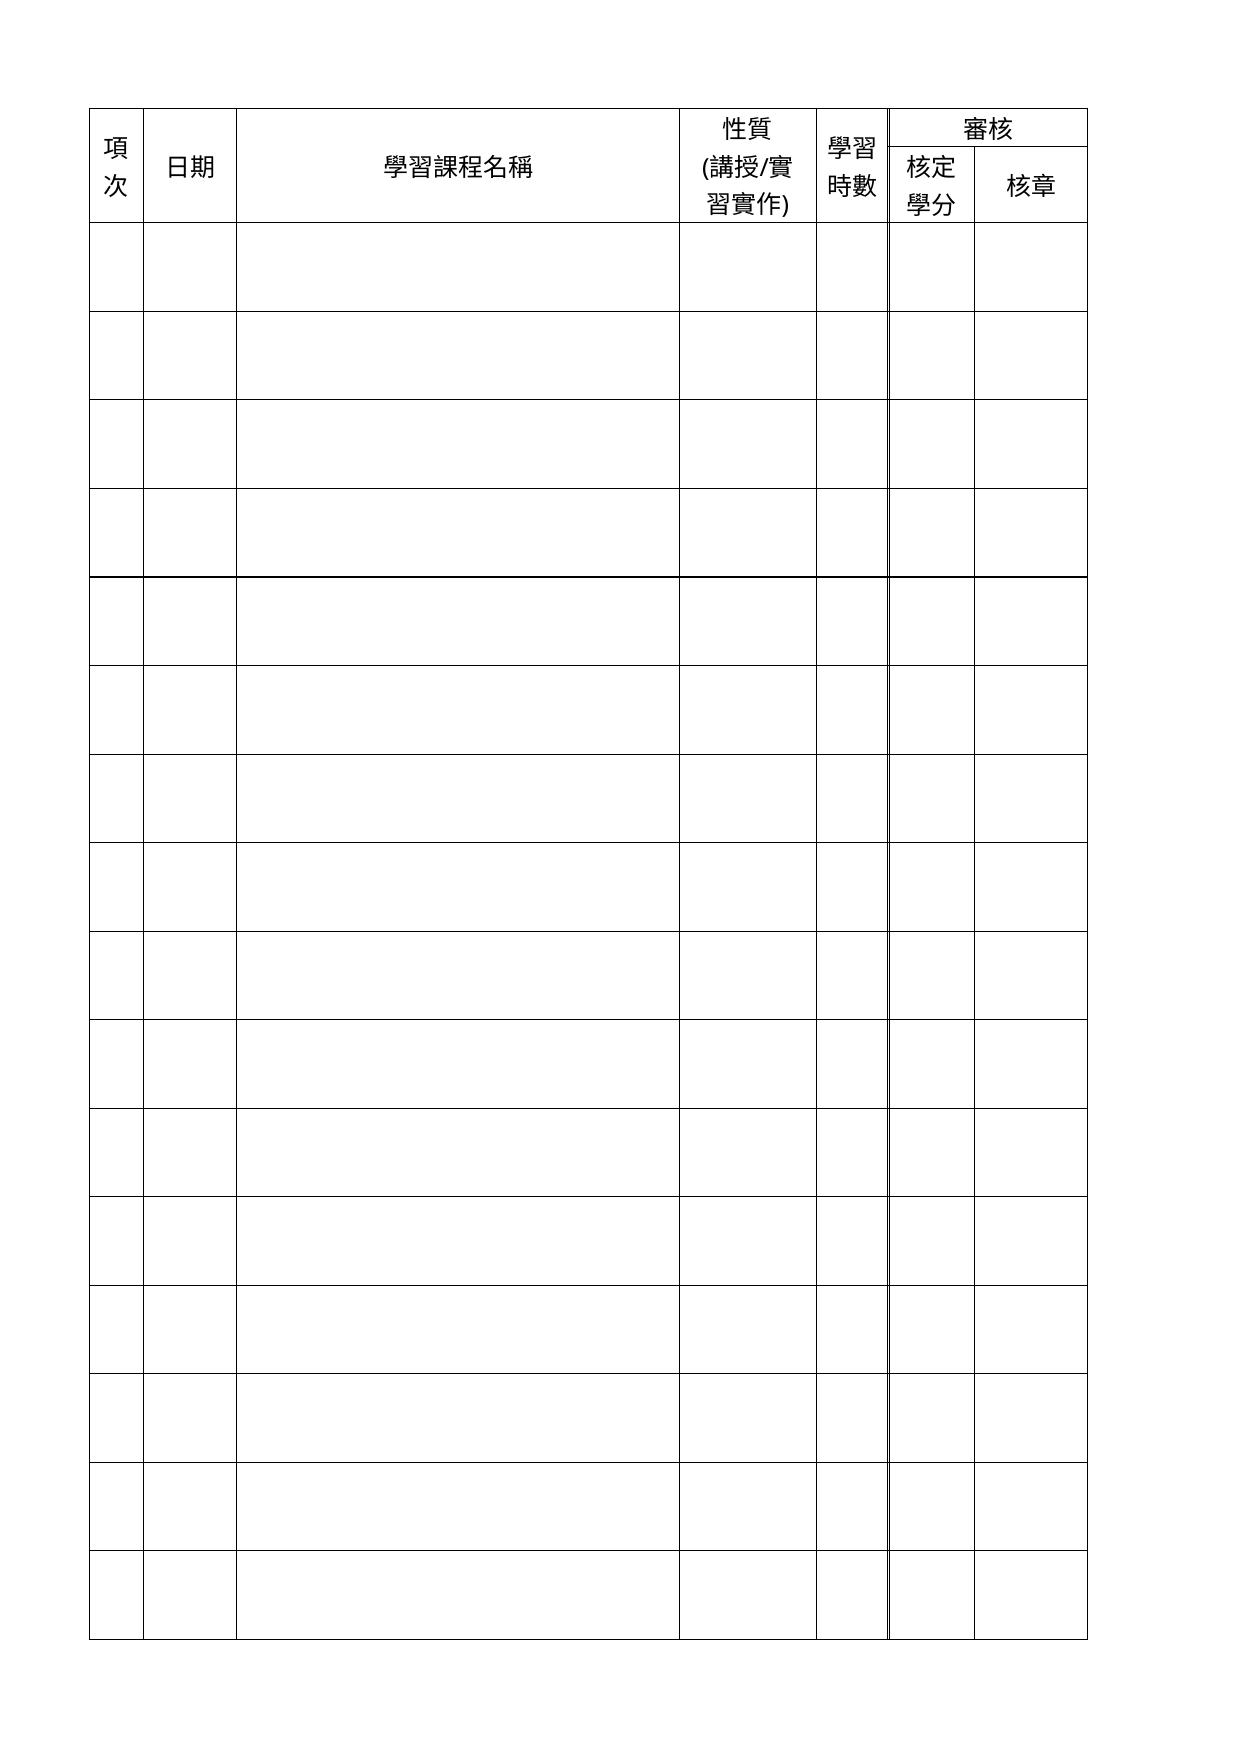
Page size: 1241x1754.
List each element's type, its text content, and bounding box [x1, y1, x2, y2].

table_cell [817, 1197, 887, 1285]
table_cell [144, 1374, 236, 1462]
table_cell [144, 223, 236, 311]
table_cell [680, 1374, 816, 1462]
table_cell [817, 932, 887, 1019]
table_cell [144, 1020, 236, 1108]
table_cell [90, 1551, 143, 1639]
table_header 學習課程名稱 [237, 109, 679, 222]
table_cell [975, 1109, 1087, 1196]
table_cell [90, 312, 143, 399]
table_cell [90, 755, 143, 842]
table_cell [680, 666, 816, 753]
table_cell [890, 843, 974, 931]
table_cell [237, 666, 679, 753]
table_cell [817, 312, 887, 399]
table_cell [890, 1197, 974, 1285]
table_cell [890, 1374, 974, 1462]
table_cell [817, 666, 887, 753]
table_cell [90, 1286, 143, 1373]
table_cell [237, 1109, 679, 1196]
table_cell [890, 1463, 974, 1550]
table_cell [680, 400, 816, 488]
table_cell [237, 1286, 679, 1373]
table_cell [680, 1551, 816, 1639]
table_cell [975, 755, 1087, 842]
table_cell [90, 1463, 143, 1550]
table_cell [817, 755, 887, 842]
table_cell [237, 755, 679, 842]
table_cell [90, 1020, 143, 1108]
table_cell [237, 1020, 679, 1108]
table_cell [680, 1197, 816, 1285]
table_cell [237, 400, 679, 488]
table_cell [237, 843, 679, 931]
table_cell [90, 1374, 143, 1462]
table_cell [890, 1109, 974, 1196]
table_cell [890, 1286, 974, 1373]
table_cell [680, 1020, 816, 1108]
table_cell [975, 489, 1087, 576]
table_cell [680, 578, 816, 665]
table_cell [144, 1551, 236, 1639]
table_cell [975, 1020, 1087, 1108]
table_cell [144, 578, 236, 665]
table_cell [890, 223, 974, 311]
table_cell [680, 1109, 816, 1196]
table_cell [890, 1551, 974, 1639]
table_cell [90, 489, 143, 576]
table_cell [90, 1197, 143, 1285]
table_cell [144, 1463, 236, 1550]
table_cell [680, 1463, 816, 1550]
table_cell [90, 400, 143, 488]
table_cell [90, 578, 143, 665]
table_cell 核章 [975, 147, 1087, 222]
table_cell [144, 666, 236, 753]
table_cell [817, 1463, 887, 1550]
table_cell [144, 312, 236, 399]
table_cell [890, 578, 974, 665]
table_cell [975, 1463, 1087, 1550]
table_cell [680, 312, 816, 399]
table_cell [680, 755, 816, 842]
table_cell [90, 223, 143, 311]
table_cell [975, 1374, 1087, 1462]
table_cell [890, 400, 974, 488]
table_cell [817, 223, 887, 311]
table_cell [144, 1286, 236, 1373]
table_cell [975, 666, 1087, 753]
table_cell [890, 755, 974, 842]
table_cell [680, 843, 816, 931]
table_cell [680, 932, 816, 1019]
table_cell [975, 843, 1087, 931]
table_cell [680, 489, 816, 576]
table_cell [817, 1286, 887, 1373]
table_cell [817, 1374, 887, 1462]
table_cell [90, 666, 143, 753]
table_cell [817, 1551, 887, 1639]
table_cell [890, 1020, 974, 1108]
table_cell [144, 1109, 236, 1196]
table_cell [144, 489, 236, 576]
table_cell [237, 223, 679, 311]
table_cell [237, 932, 679, 1019]
table_cell [817, 489, 887, 576]
table_cell [817, 578, 887, 665]
table_cell [237, 489, 679, 576]
table_cell [237, 1551, 679, 1639]
table_cell [975, 1197, 1087, 1285]
table_header 學習時數 [817, 109, 887, 222]
table_cell [237, 312, 679, 399]
table_cell [144, 755, 236, 842]
table_cell [90, 843, 143, 931]
table_cell [817, 843, 887, 931]
table_cell 核定學分 [890, 147, 974, 222]
table_cell [144, 932, 236, 1019]
table_cell [890, 932, 974, 1019]
table_cell [890, 489, 974, 576]
table_cell [237, 578, 679, 665]
table_cell [90, 932, 143, 1019]
table_header 性質 (講授/實習實作) [680, 109, 816, 222]
table_header 日期 [144, 109, 236, 222]
table_cell [680, 1286, 816, 1373]
table_cell [144, 843, 236, 931]
table_cell [975, 312, 1087, 399]
table_cell [90, 1109, 143, 1196]
table_cell [975, 1551, 1087, 1639]
table_cell [817, 1109, 887, 1196]
table_cell [144, 1197, 236, 1285]
table_cell [975, 400, 1087, 488]
table_cell [890, 666, 974, 753]
table_cell [890, 312, 974, 399]
table_cell [975, 1286, 1087, 1373]
table_header 審核 [890, 109, 1087, 146]
table_cell [237, 1463, 679, 1550]
table_cell [975, 932, 1087, 1019]
table_cell [975, 223, 1087, 311]
table_cell [144, 400, 236, 488]
table_cell [237, 1374, 679, 1462]
table_cell [975, 578, 1087, 665]
table_cell [237, 1197, 679, 1285]
table_cell [817, 1020, 887, 1108]
table_cell [680, 223, 816, 311]
table_header 項次 [90, 109, 143, 222]
table_cell [817, 400, 887, 488]
